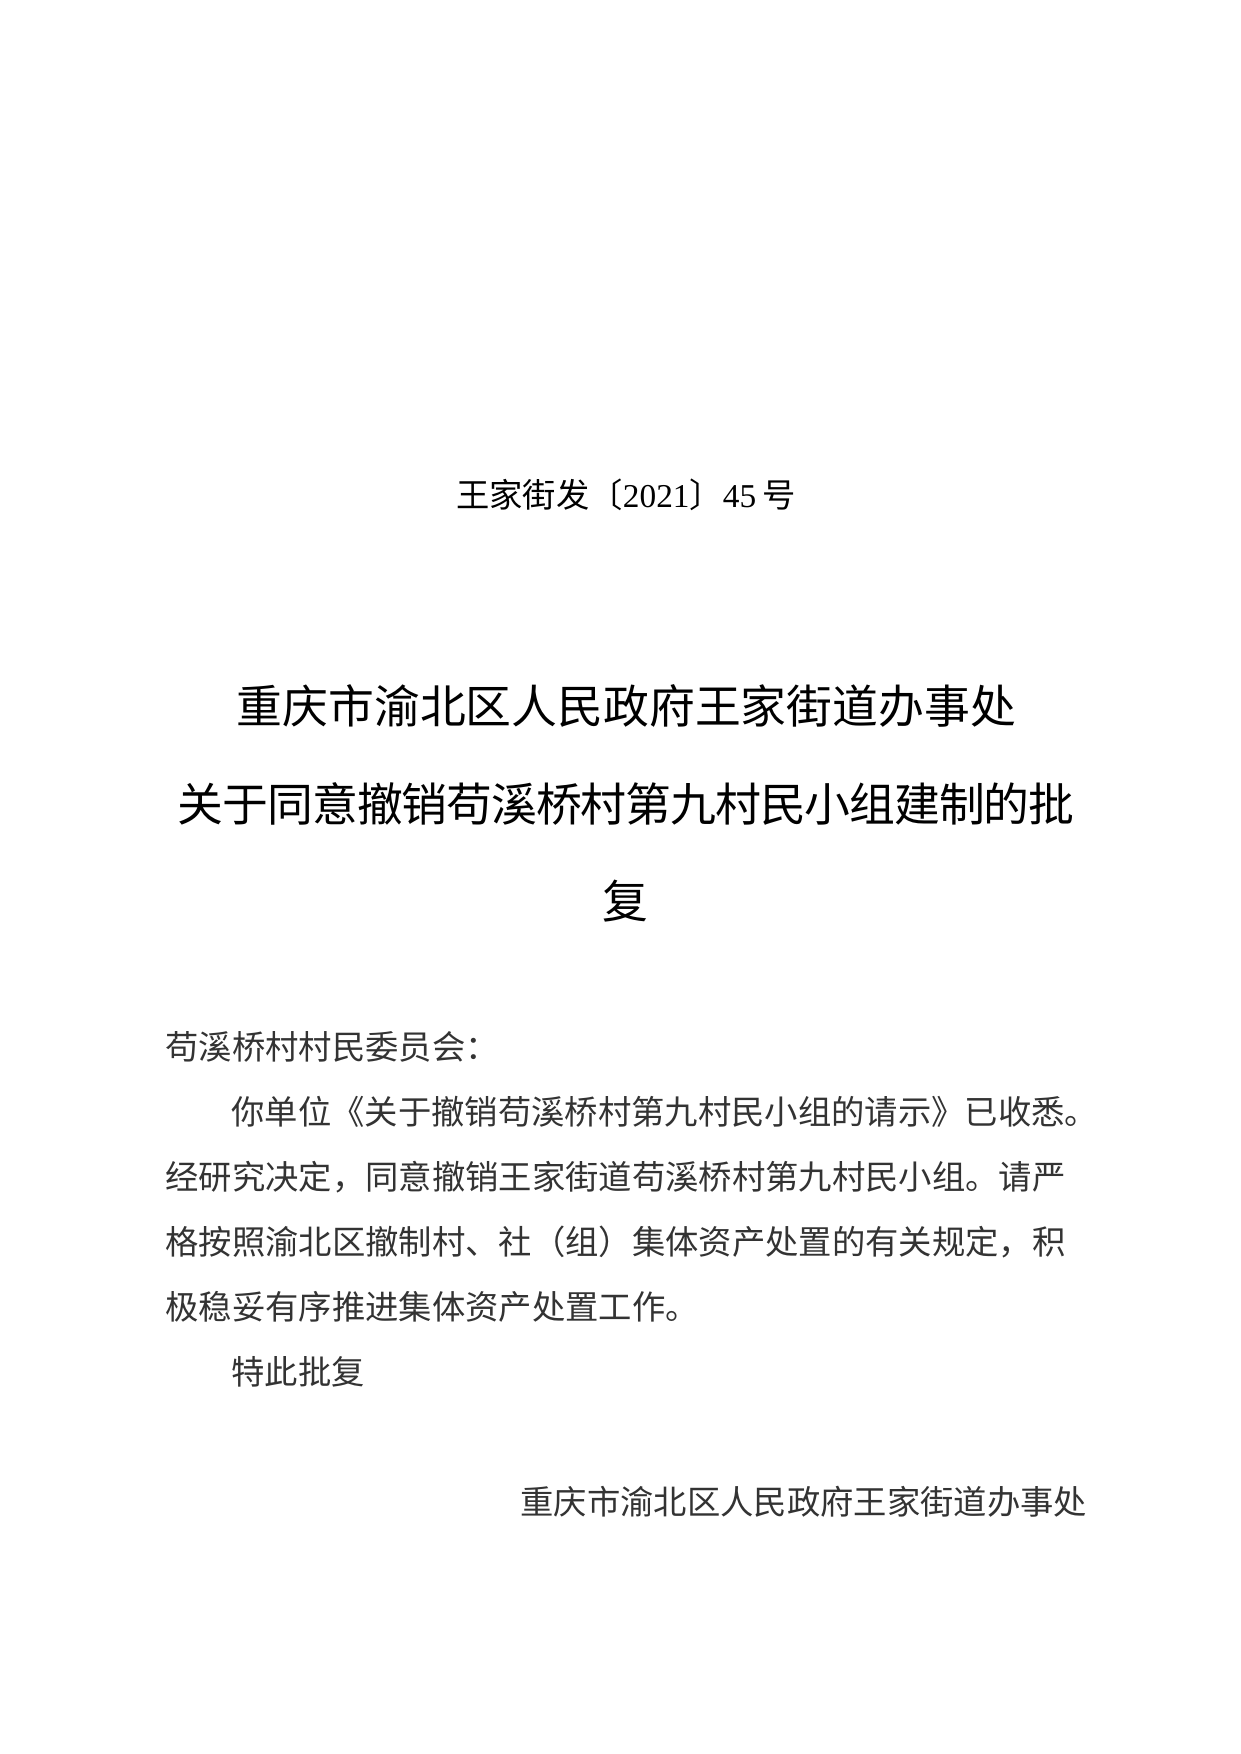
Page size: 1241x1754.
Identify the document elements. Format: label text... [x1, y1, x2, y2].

text 苟溪桥村村民委员会： [165, 1013, 1087, 1078]
text 重庆市渝北区人民政府王家街道办事处 [165, 1468, 1087, 1533]
text 特此批复 [165, 1338, 1087, 1403]
text 关于同意撤销苟溪桥村第九村民小组建制的批复 [165, 753, 1087, 948]
text 重庆市渝北区人民政府王家街道办事处 [165, 655, 1087, 753]
text 你单位《关于撤销苟溪桥村第九村民小组的请示》已收悉。经研究决定，同意撤销王家街道苟溪桥村第九村民小组。请严格按照渝北区撤制村、社（组）集体资产处置的有关规定，积极稳妥有序推进集体资产处置工作。 [165, 1078, 1087, 1338]
text 王家街发〔2021〕45号 [165, 460, 1087, 525]
